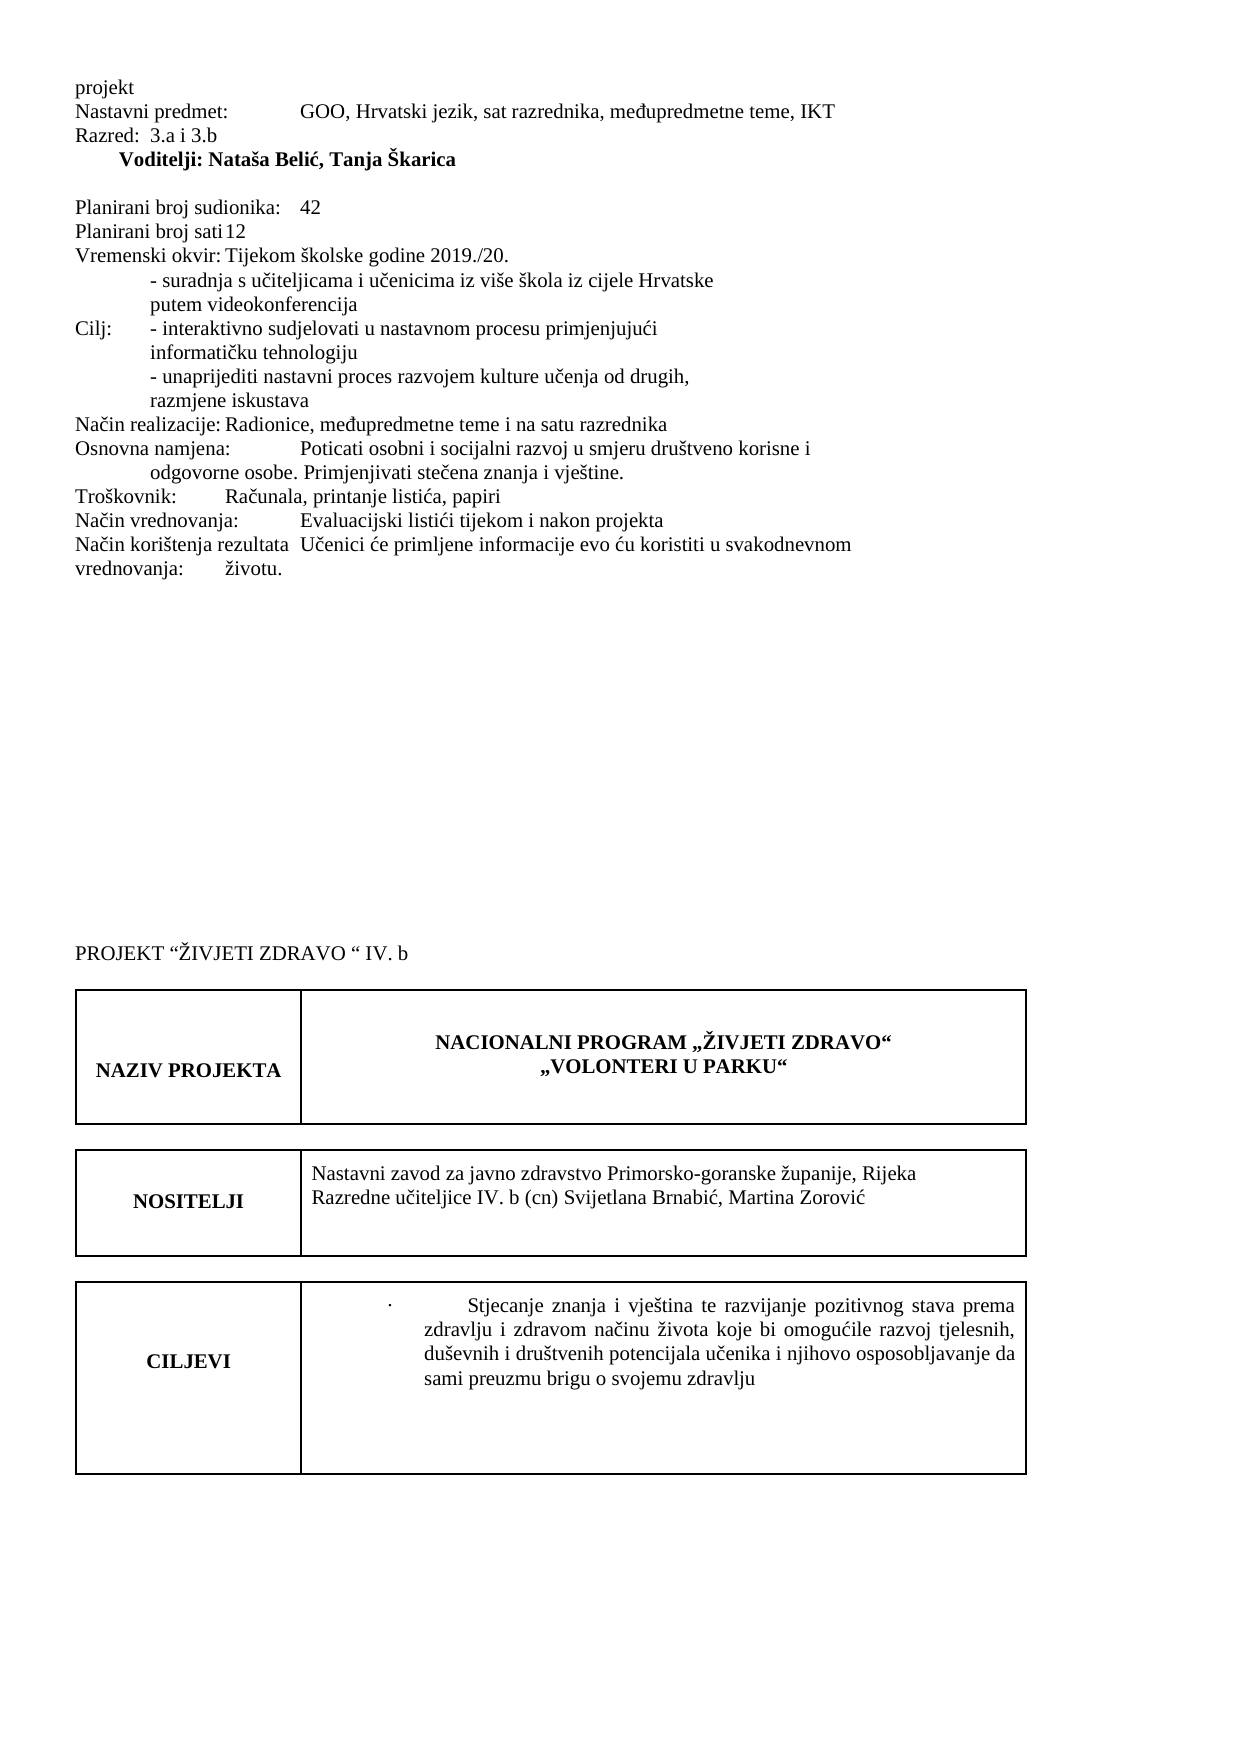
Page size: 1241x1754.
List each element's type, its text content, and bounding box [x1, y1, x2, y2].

text - unaprijediti nastavni proces razvojem kulture učenja od drugih, [75, 364, 1211, 388]
text Planirani broj sati 12 [75, 219, 1211, 243]
text vrednovanja: životu. [75, 556, 1211, 580]
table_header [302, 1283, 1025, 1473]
text Planirani broj sudionika: 42 [75, 195, 1211, 219]
text putem videokonferencija [75, 292, 1211, 316]
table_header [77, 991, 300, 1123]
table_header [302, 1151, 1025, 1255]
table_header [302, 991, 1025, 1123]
text Način realizacije: Radionice, međupredmetne teme i na satu razrednika [75, 412, 1211, 436]
text PROJEKT “ŽIVJETI ZDRAVO “ IV. b [75, 941, 1211, 965]
text Cilj: - interaktivno sudjelovati u nastavnom procesu primjenjujući [75, 316, 1211, 340]
text projekt [75, 75, 1211, 99]
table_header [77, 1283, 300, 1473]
text Voditelji: Nataša Belić, Tanja Škarica [119, 147, 1211, 171]
text informatičku tehnologiju [75, 340, 1211, 364]
text odgovorne osobe. Primjenjivati stečena znanja i vještine. [75, 460, 1211, 484]
text razmjene iskustava [75, 388, 1211, 412]
text - suradnja s učiteljicama i učenicima iz više škola iz cijele Hrvatske [75, 267, 1211, 292]
text Nastavni predmet: GOO, Hrvatski jezik, sat razrednika, međupredmetne teme, IKT [75, 99, 1211, 123]
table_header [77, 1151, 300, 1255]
text Vremenski okvir: Tijekom školske godine 2019./20. [75, 243, 1211, 267]
text Osnovna namjena: Poticati osobni i socijalni razvoj u smjeru društveno korisne i [75, 436, 1211, 460]
text Način korištenja rezultata Učenici će primljene informacije evo ću koristiti u svakodnevnom [75, 532, 1211, 556]
text Razred: 3.a i 3.b [75, 123, 1211, 147]
text Način vrednovanja: Evaluacijski listići tijekom i nakon projekta [75, 508, 1211, 532]
text Troškovnik: Računala, printanje listića, papiri [75, 484, 1211, 508]
